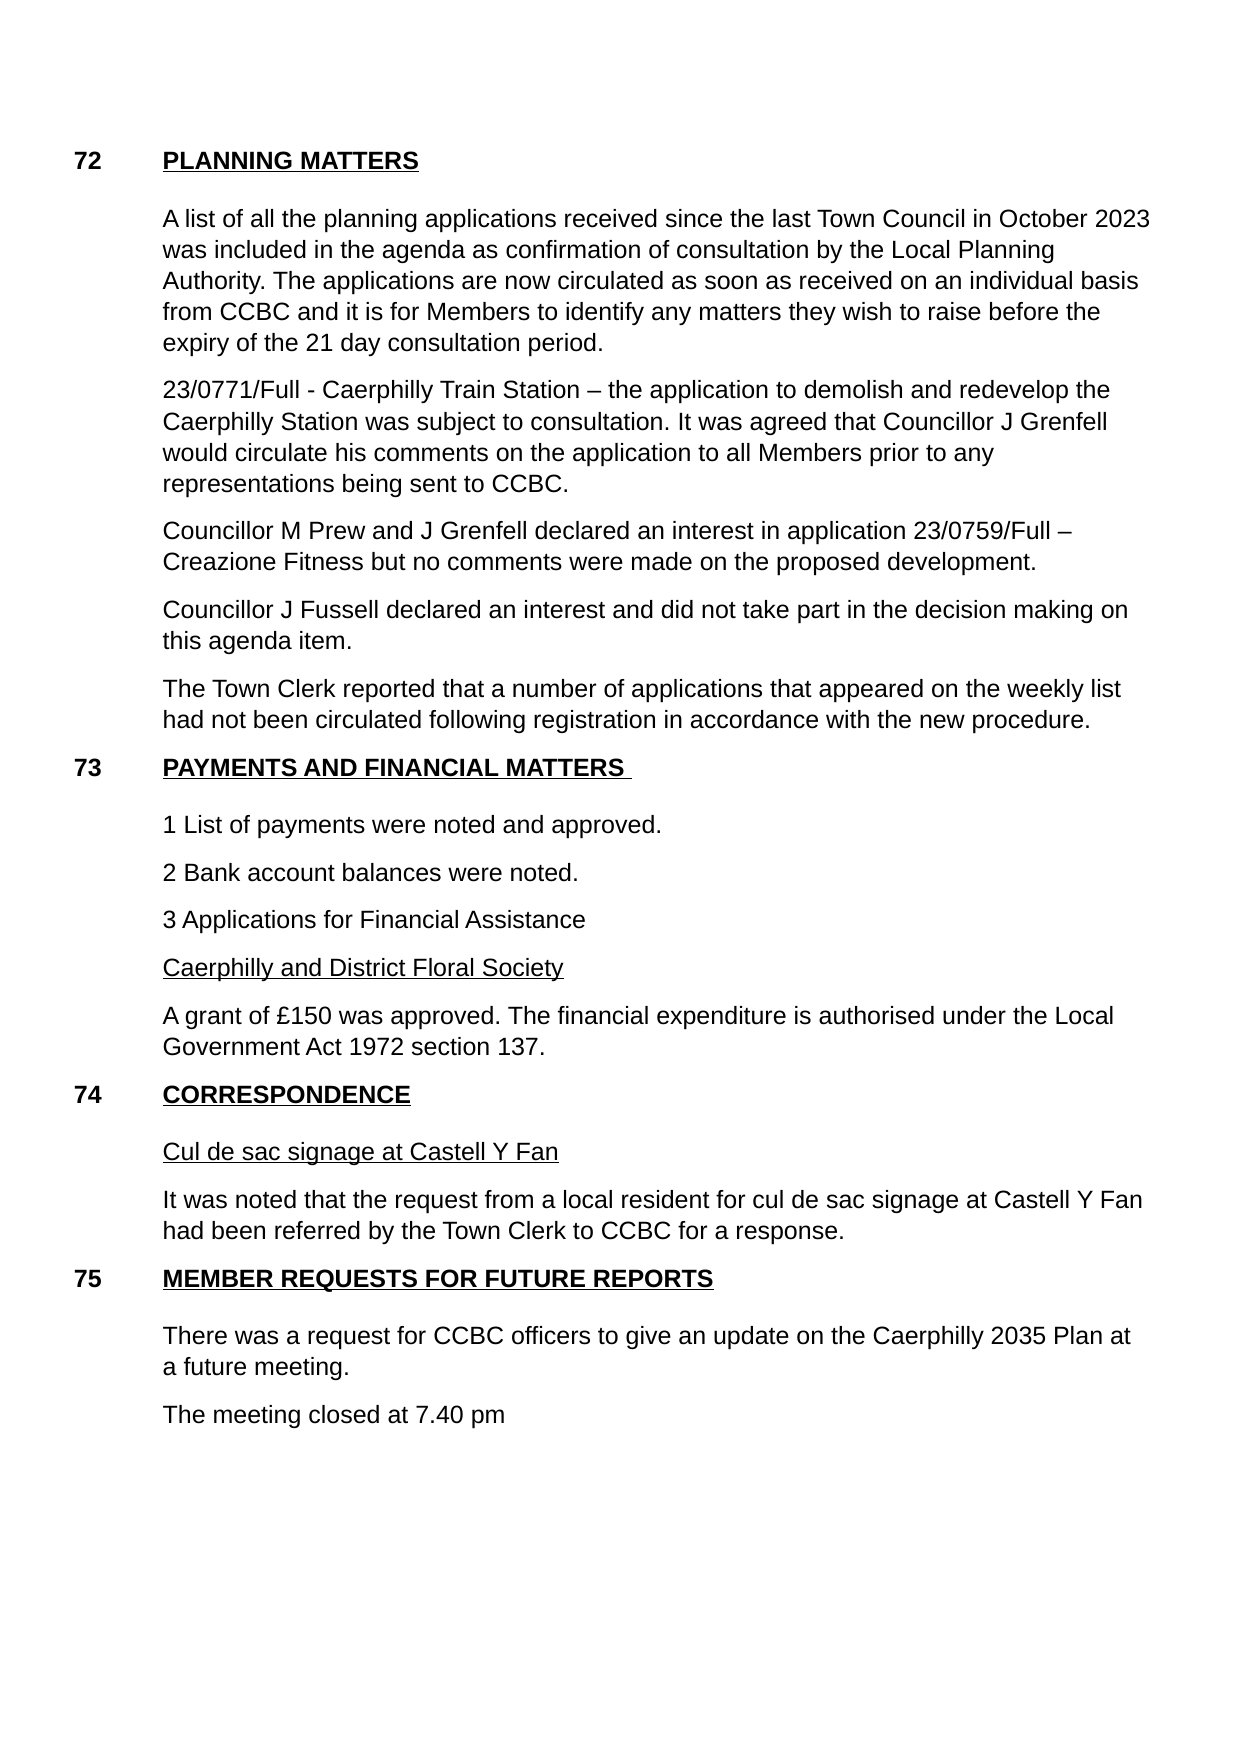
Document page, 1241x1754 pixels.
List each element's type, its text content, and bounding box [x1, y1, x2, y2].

text Caerphilly and District Floral Society [162, 953, 1152, 982]
text 74 CORRESPONDENCE [74, 1080, 1152, 1108]
text There was a request for CCBC officers to give an update on the Caerphilly 2035 Plan at a future meeting. [162, 1321, 1152, 1381]
text A grant of £150 was approved. The financial expenditure is authorised under the Local Government Act 1972 section 137. [162, 1001, 1152, 1061]
text Councillor J Fussell declared an interest and did not take part in the decision making on this agenda item. [162, 595, 1152, 655]
text 72 PLANNING MATTERS [74, 146, 1152, 175]
text 3 Applications for Financial Assistance [162, 906, 1152, 934]
text It was noted that the request from a local resident for cul de sac signage at Castell Y Fan had been referred by the Town Clerk to CCBC for a response. [162, 1185, 1152, 1245]
text 23/0771/Full - Caerphilly Train Station – the application to demolish and redevelop the Caerphilly Station was subject to consultation. It was agreed that Councillor J Grenfell would circulate his comments on the application to all Members prior to any representations being sent to CCBC. [162, 376, 1152, 497]
text 1 List of payments were noted and approved. [162, 810, 1152, 839]
text 73 PAYMENTS AND FINANCIAL MATTERS [74, 753, 1152, 781]
text 75 MEMBER REQUESTS FOR FUTURE REPORTS [74, 1264, 1152, 1292]
text Councillor M Prew and J Grenfell declared an interest in application 23/0759/Full – Creazione Fitness but no comments were made on the proposed development. [162, 516, 1152, 576]
text A list of all the planning applications received since the last Town Council in October 2023 was included in the agenda as confirmation of consultation by the Local Planning Authority. The applications are now circulated as soon as received on an individual basis from CCBC and it is for Members to identify any matters they wish to raise before the expiry of the 21 day consultation period. [162, 204, 1152, 357]
text The meeting closed at 7.40 pm [162, 1400, 1152, 1429]
text 2 Bank account balances were noted. [162, 858, 1152, 887]
text The Town Clerk reported that a number of applications that appeared on the weekly list had not been circulated following registration in accordance with the new procedure. [162, 674, 1152, 734]
text Cul de sac signage at Castell Y Fan [162, 1137, 1152, 1166]
